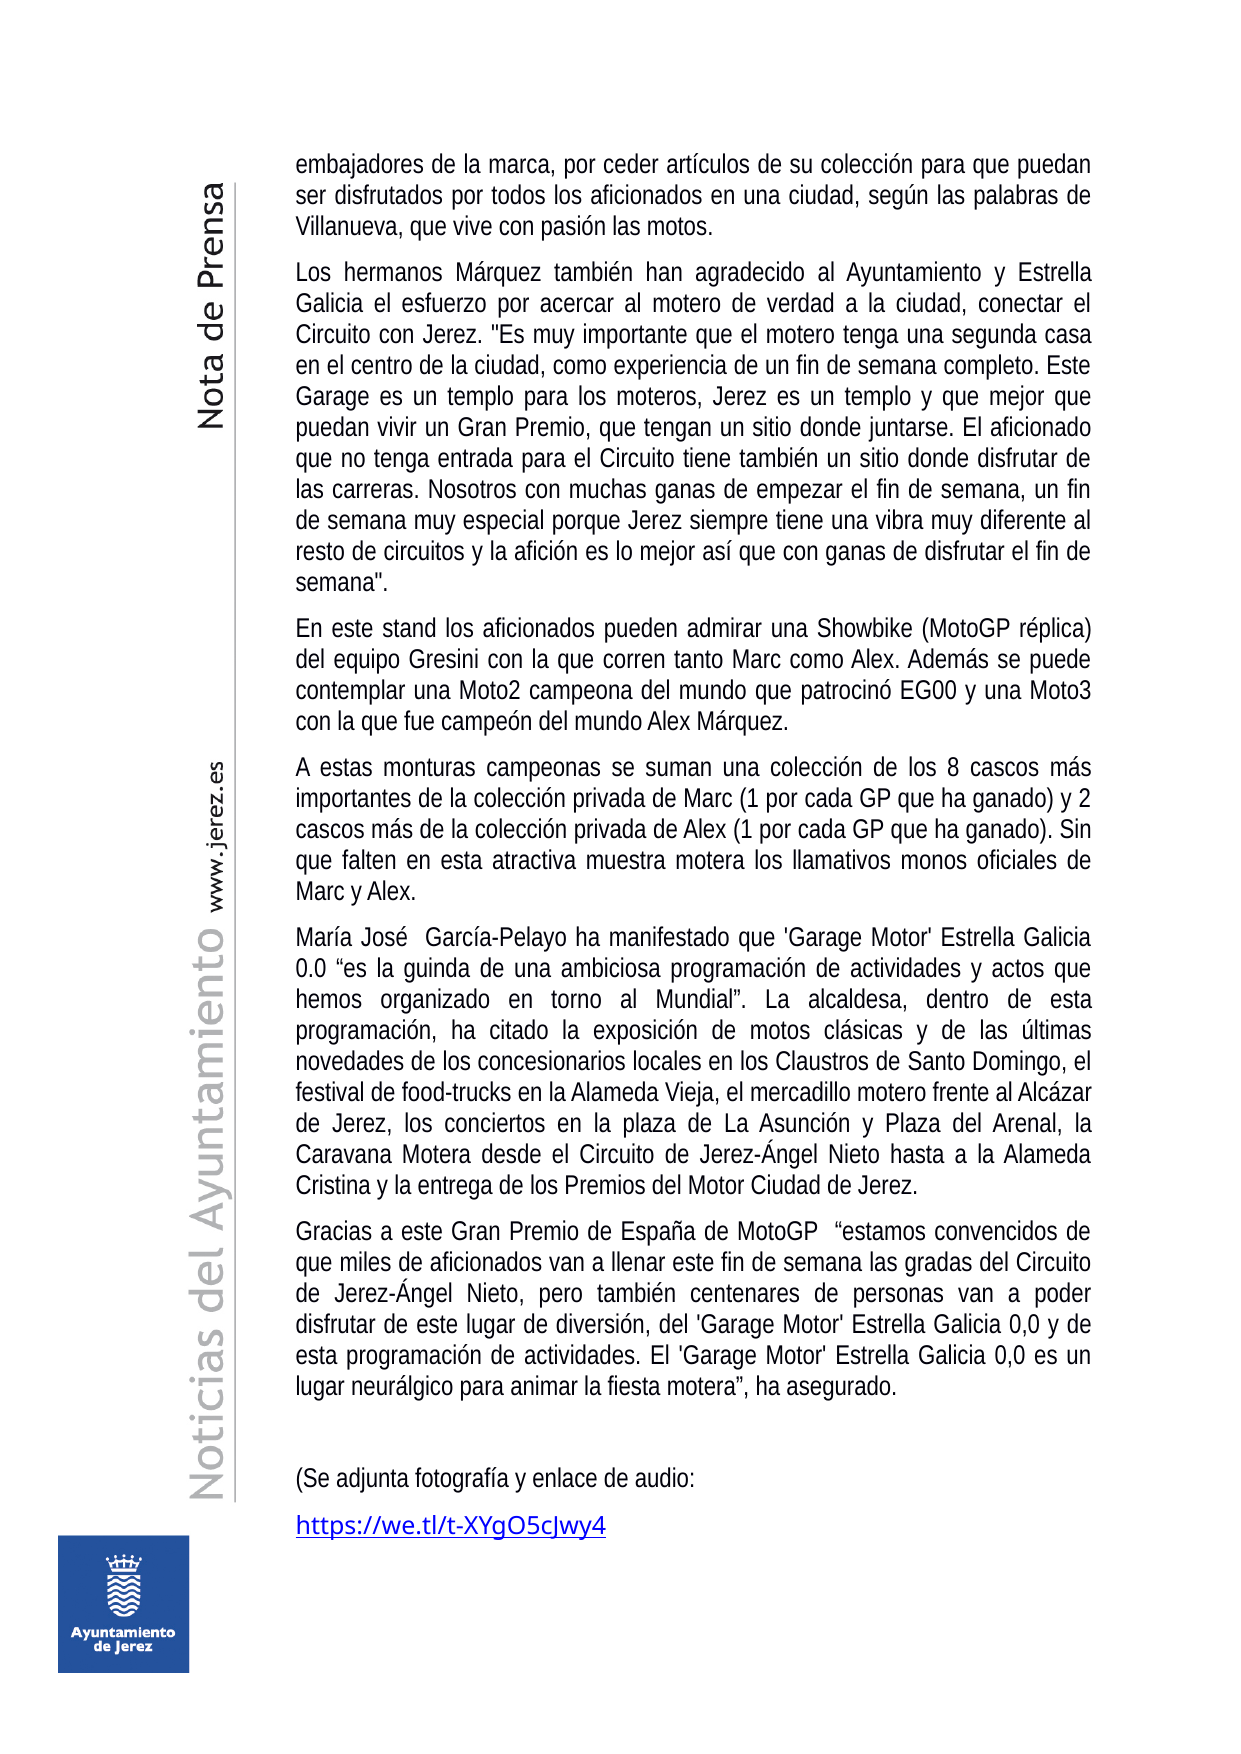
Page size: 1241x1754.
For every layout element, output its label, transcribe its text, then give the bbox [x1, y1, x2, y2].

text A estas monturas campeonas se suman una colección de los 8 cascos más importantes de la colección privada de Marc (1 por cada GP que ha ganado) y 2 cascos más de la colección privada de Alex (1 por cada GP que ha ganado). Sin que falten en esta atractiva muestra motera los llamativos monos oficiales de Marc y Alex. [295, 751, 1092, 906]
text Los hermanos Márquez también han agradecido al Ayuntamiento y Estrella Galicia el esfuerzo por acercar al motero de verdad a la ciudad, conectar el Circuito con Jerez. "Es muy importante que el motero tenga una segunda casa en el centro de la ciudad, como experiencia de un fin de semana completo. Este Garage es un templo para los moteros, Jerez es un templo y que mejor que puedan vivir un Gran Premio, que tengan un sitio donde juntarse. El aficionado que no tenga entrada para el Circuito tiene también un sitio donde disfrutar de las carreras. Nosotros con muchas ganas de empezar el fin de semana, un fin de semana muy especial porque Jerez siempre tiene una vibra muy diferente al resto de circuitos y la afición es lo mejor así que con ganas de disfrutar el fin de semana". [295, 256, 1092, 597]
text En este stand los aficionados pueden admirar una Showbike (MotoGP réplica) del equipo Gresini con la que corren tanto Marc como Alex. Además se puede contemplar una Moto2 campeona del mundo que patrocinó EG00 y una Moto3 con la que fue campeón del mundo Alex Márquez. [295, 612, 1092, 736]
text https://we.tl/t-XYgO5cJwy4 [295, 1508, 1092, 1542]
text (Se adjunta fotografía y enlace de audio: [295, 1462, 1092, 1493]
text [295, 148, 1092, 241]
text María José García-Pelayo ha manifestado que 'Garage Motor' Estrella Galicia 0.0 “es la guinda de una ambiciosa programación de actividades y actos que hemos organizado en torno al Mundial”. La alcaldesa, dentro de esta programación, ha citado la exposición de motos clásicas y de las últimas novedades de los concesionarios locales en los Claustros de Santo Domingo, el festival de food-trucks en la Alameda Vieja, el mercadillo motero frente al Alcázar de Jerez, los conciertos en la plaza de La Asunción y Plaza del Arenal, la Caravana Motera desde el Circuito de Jerez-Ángel Nieto hasta a la Alameda Cristina y la entrega de los Premios del Motor Ciudad de Jerez. [295, 921, 1092, 1200]
text Gracias a este Gran Premio de España de MotoGP “estamos convencidos de que miles de aficionados van a llenar este fin de semana las gradas del Circuito de Jerez-Ángel Nieto, pero también centenares de personas van a poder disfrutar de este lugar de diversión, del 'Garage Motor' Estrella Galicia 0,0 y de esta programación de actividades. El 'Garage Motor' Estrella Galicia 0,0 es un lugar neurálgico para animar la fiesta motera”, ha asegurado. [295, 1215, 1092, 1401]
picture [58, 181, 236, 1673]
